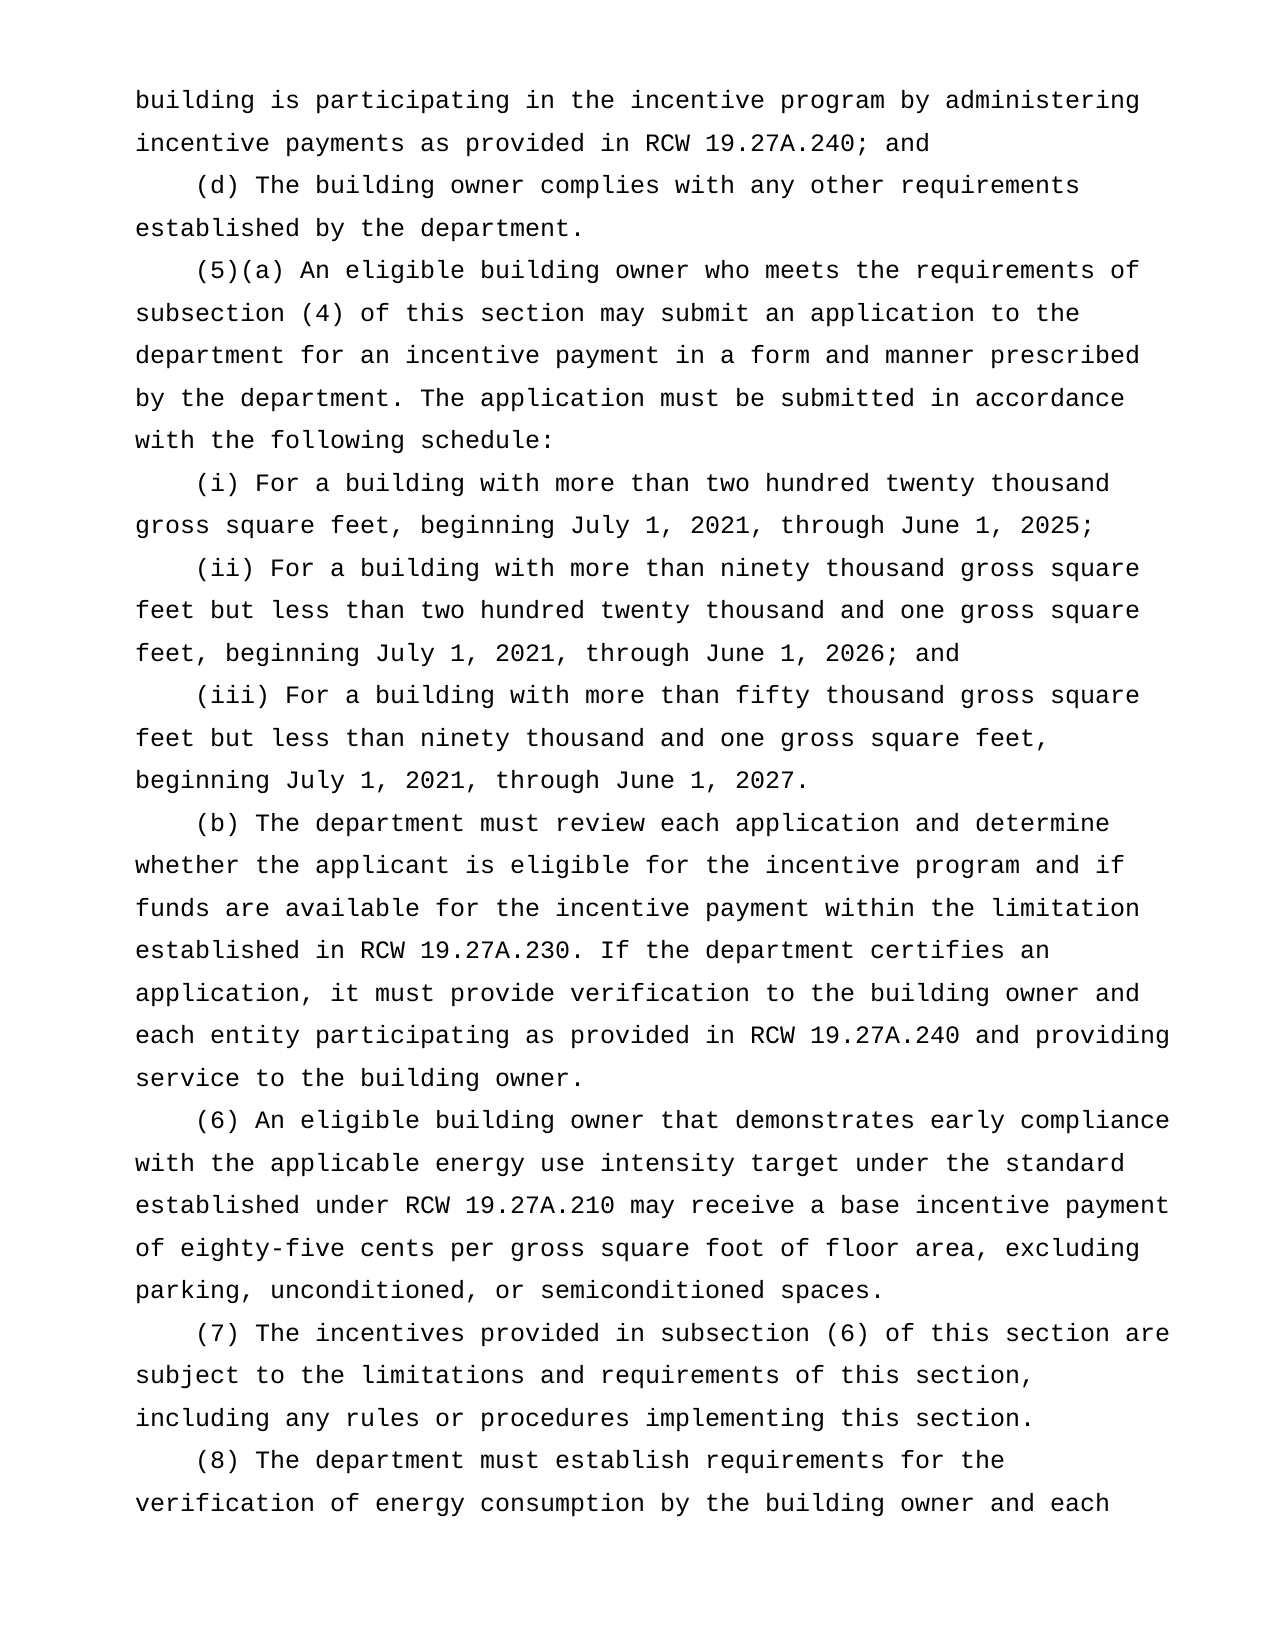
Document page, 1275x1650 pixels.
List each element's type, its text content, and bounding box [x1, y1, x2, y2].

text (7) The incentives provided in subsection (6) of this section are subject to the limitations and requirements of this section, including any rules or procedures implementing this section. [135, 1307, 1170, 1435]
text (5)(a) An eligible building owner who meets the requirements of subsection (4) of this section may submit an application to the department for an incentive payment in a form and manner prescribed by the department. The application must be submitted in accordance with the following schedule: [135, 245, 1170, 457]
text (iii) For a building with more than fifty thousand gross square feet but less than ninety thousand and one gross square feet, beginning July 1, 2021, through June 1, 2027. [135, 670, 1170, 797]
text (b) The department must review each application and determine whether the applicant is eligible for the incentive program and if funds are available for the incentive payment within the limitation established in RCW 19.27A.230. If the department certifies an application, it must provide verification to the building owner and each entity participating as provided in RCW 19.27A.240 and providing service to the building owner. [135, 797, 1170, 1095]
text (d) The building owner complies with any other requirements established by the department. [135, 160, 1170, 245]
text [135, 1435, 1170, 1520]
text (6) An eligible building owner that demonstrates early compliance with the applicable energy use intensity target under the standard established under RCW 19.27A.210 may receive a base incentive payment of eighty-five cents per gross square foot of floor area, excluding parking, unconditioned, or semiconditioned spaces. [135, 1095, 1170, 1307]
text (ii) For a building with more than ninety thousand gross square feet but less than two hundred twenty thousand and one gross square feet, beginning July 1, 2021, through June 1, 2026; and [135, 542, 1170, 670]
text (i) For a building with more than two hundred twenty thousand gross square feet, beginning July 1, 2021, through June 1, 2025; [135, 457, 1170, 542]
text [135, 75, 1170, 160]
